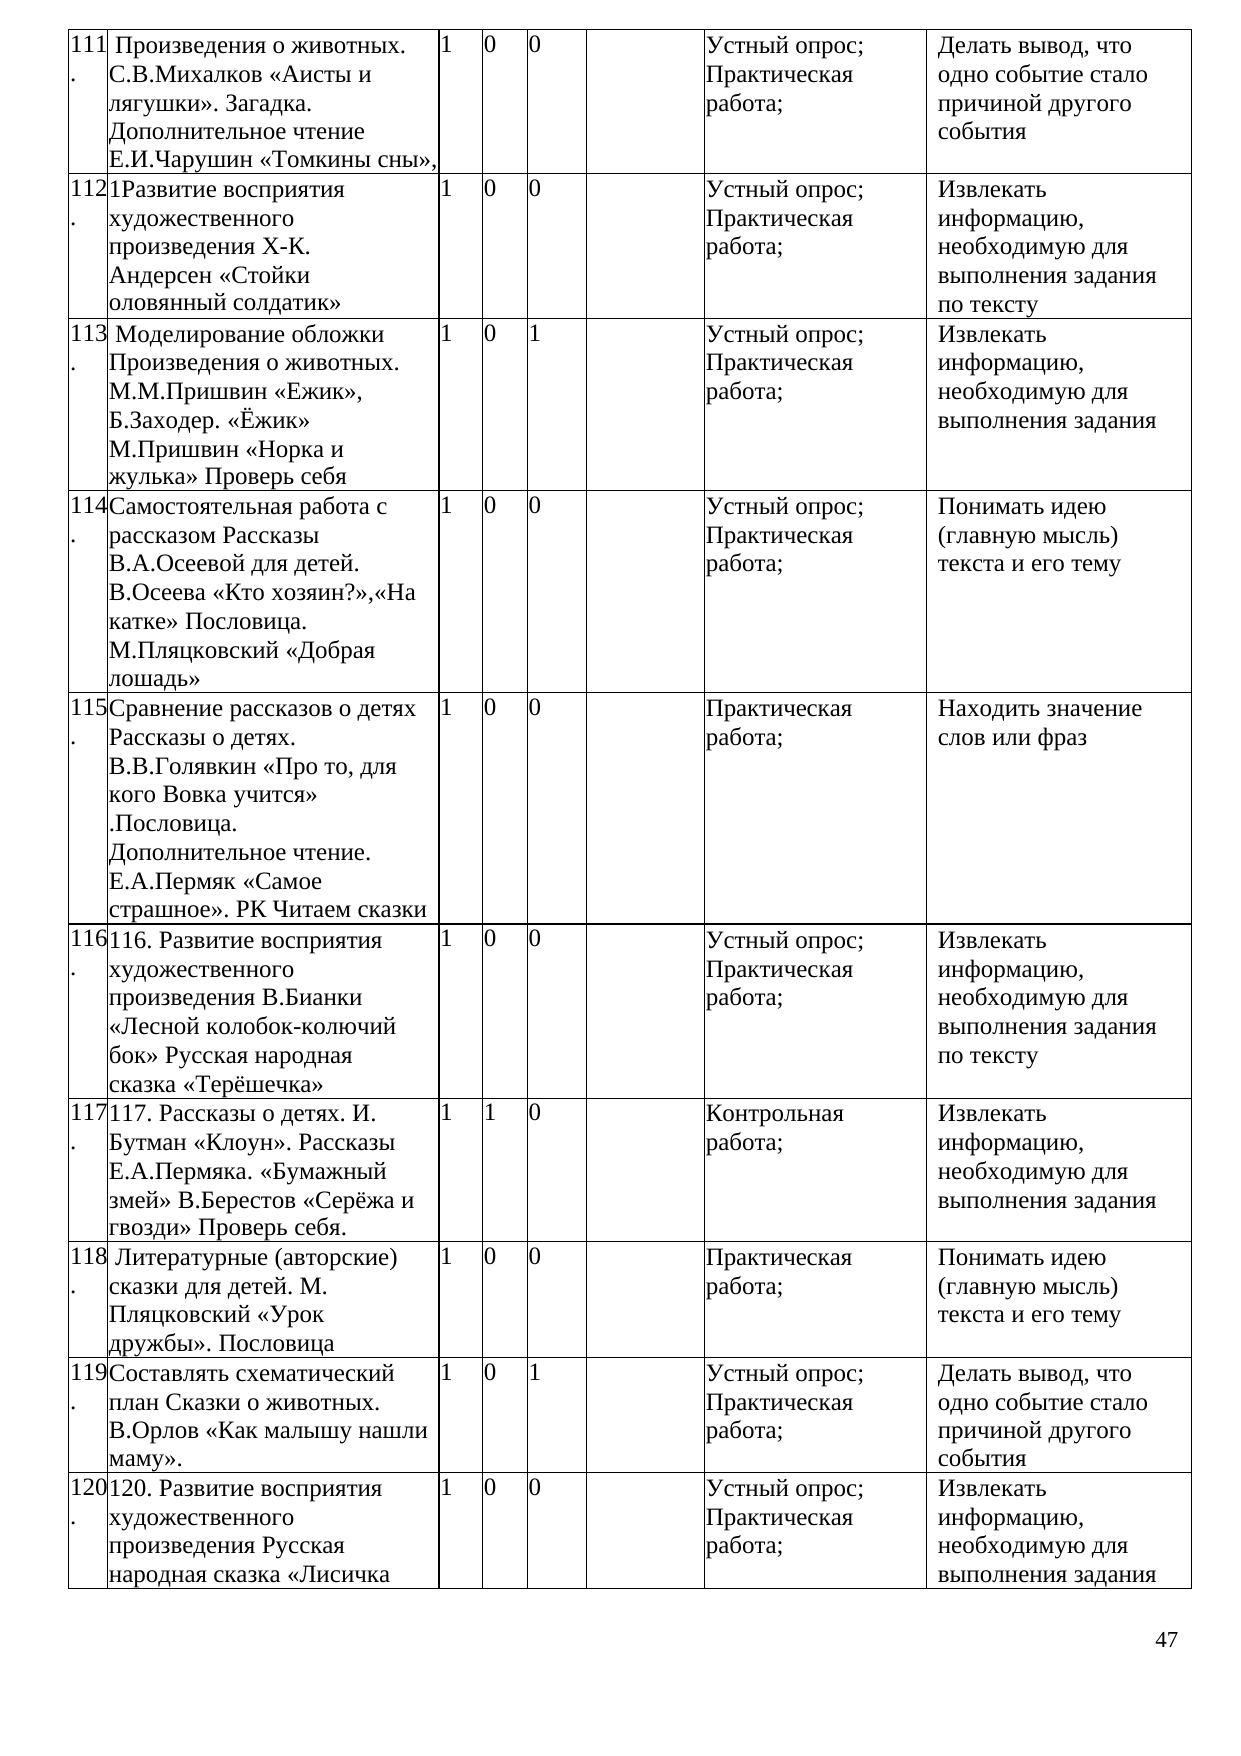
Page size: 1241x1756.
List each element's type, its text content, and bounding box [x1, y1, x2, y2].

table_cell 113 . [69, 319, 107, 490]
table_cell 119 . [69, 1358, 107, 1472]
table_header [587, 30, 704, 173]
table_cell 1Развитие восприятия художественного произведения Х-К. Андерсен «Стойки оловянный солдатик» [108, 174, 438, 318]
table_cell 0 [483, 319, 527, 490]
table_cell Извлекать информацию, необходимую для выполнения задания по тексту [927, 925, 1191, 1097]
table_cell 1 [440, 319, 482, 490]
table_cell [587, 1358, 704, 1472]
table_cell Моделирование обложки Произведения о животных. М.М.Пришвин «Ежик», Б.Заходер. «Ёжик» М.Пришвин «Норка и жулька» Проверь себя [108, 319, 438, 490]
table_cell 1 [440, 693, 482, 923]
table_cell Устный опрос; Практическая работа; [705, 1473, 926, 1588]
table_cell 0 [483, 1242, 527, 1357]
table_cell Составлять схематический план Сказки о животных. В.Орлов «Как малышу нашли маму». [108, 1358, 438, 1472]
table_cell [587, 491, 704, 692]
table_cell 0 [528, 693, 586, 923]
table_cell [587, 319, 704, 490]
table_header Делать вывод, что одно событие стало причиной другого события [927, 30, 1191, 173]
table_cell 120. Развитие восприятия художественного произведения Русская народная сказка «Лисичка [108, 1473, 438, 1588]
table_cell 118 . [69, 1242, 107, 1357]
table_cell [587, 693, 704, 923]
table_header 1 [440, 30, 482, 173]
table_cell 0 [483, 174, 527, 318]
table_cell 1 [528, 1358, 586, 1472]
table_cell 1 [440, 174, 482, 318]
table_cell 0 [528, 174, 586, 318]
table_cell 1 [483, 1099, 527, 1241]
table_cell Устный опрос; Практическая работа; [705, 925, 926, 1097]
table_cell 1 [528, 319, 586, 490]
table_cell 117 . [69, 1099, 107, 1241]
table_cell Находить значение слов или фраз [927, 693, 1191, 923]
table_cell [587, 1242, 704, 1357]
table_cell Устный опрос; Практическая работа; [705, 174, 926, 318]
table_cell 117. Рассказы о детях. И. Бутман «Клоун». Рассказы Е.А.Пермяка. «Бумажный змей» В.Берестов «Серёжа и гвозди» Проверь себя. [108, 1099, 438, 1241]
table_cell Устный опрос; Практическая работа; [705, 491, 926, 692]
table_cell Делать вывод, что одно событие стало причиной другого события [927, 1358, 1191, 1472]
table_cell 0 [528, 925, 586, 1097]
table_cell Контрольная работа; [705, 1099, 926, 1241]
table_cell Извлекать информацию, необходимую для выполнения задания [927, 319, 1191, 490]
table_cell 1 [440, 491, 482, 692]
table_header 111 . [69, 30, 107, 173]
table_cell 0 [528, 1473, 586, 1588]
table_cell Литературные (авторские) сказки для детей. М. Пляцковский «Урок дружбы». Пословица [108, 1242, 438, 1357]
table_cell 1 [440, 1358, 482, 1472]
table_cell 116. Развитие восприятия художественного произведения В.Бианки «Лесной колобок-колючий бок» Русская народная сказка «Терёшечка» [108, 925, 438, 1097]
table_cell Понимать идею (главную мысль) текста и его тему [927, 491, 1191, 692]
table_cell Извлекать информацию, необходимую для выполнения задания [927, 1473, 1191, 1588]
table_cell [587, 1099, 704, 1241]
table_cell Устный опрос; Практическая работа; [705, 1358, 926, 1472]
table_cell 114 . [69, 491, 107, 692]
table_header Произведения о животных. С.В.Михалков «Аисты и лягушки». Загадка. Дополнительное чтение Е.И.Чарушин «Томкины сны», [108, 30, 438, 173]
table_cell [587, 1473, 704, 1588]
table_cell 0 [528, 1242, 586, 1357]
table_cell Сравнение рассказов о детях Рассказы о детях. В.В.Голявкин «Про то, для кого Вовка учится» .Пословица. Дополнительное чтение. Е.А.Пермяк «Самое страшное». РК Читаем сказки [108, 693, 438, 923]
table_cell Извлекать информацию, необходимую для выполнения задания по тексту [927, 174, 1191, 318]
table_header Устный опрос; Практическая работа; [705, 30, 926, 173]
table_cell 0 [483, 693, 527, 923]
table_cell 120 . [69, 1473, 107, 1588]
table_cell Извлекать информацию, необходимую для выполнения задания [927, 1099, 1191, 1241]
table_cell Практическая работа; [705, 1242, 926, 1357]
table_cell [587, 925, 704, 1097]
table_cell 0 [483, 1358, 527, 1472]
table_cell 0 [528, 491, 586, 692]
table_cell 0 [483, 1473, 527, 1588]
table_cell Устный опрос; Практическая работа; [705, 319, 926, 490]
table_cell 115 . [69, 693, 107, 923]
table_cell 112 . [69, 174, 107, 318]
table_cell 1 [440, 1473, 482, 1588]
table_cell 116 . [69, 925, 107, 1097]
table_cell Практическая работа; [705, 693, 926, 923]
table_cell [587, 174, 704, 318]
table_cell Понимать идею (главную мысль) текста и его тему [927, 1242, 1191, 1357]
table_cell Самостоятельная работа с рассказом Рассказы В.А.Осеевой для детей. В.Осеева «Кто хозяин?»,«На катке» Пословица. М.Пляцковский «Добрая лошадь» [108, 491, 438, 692]
table_cell 1 [440, 925, 482, 1097]
table_cell 1 [440, 1099, 482, 1241]
table_cell 0 [483, 491, 527, 692]
table_header 0 [483, 30, 527, 173]
table_cell 0 [483, 925, 527, 1097]
table_cell 0 [528, 1099, 586, 1241]
table_header 0 [528, 30, 586, 173]
table_cell 1 [440, 1242, 482, 1357]
